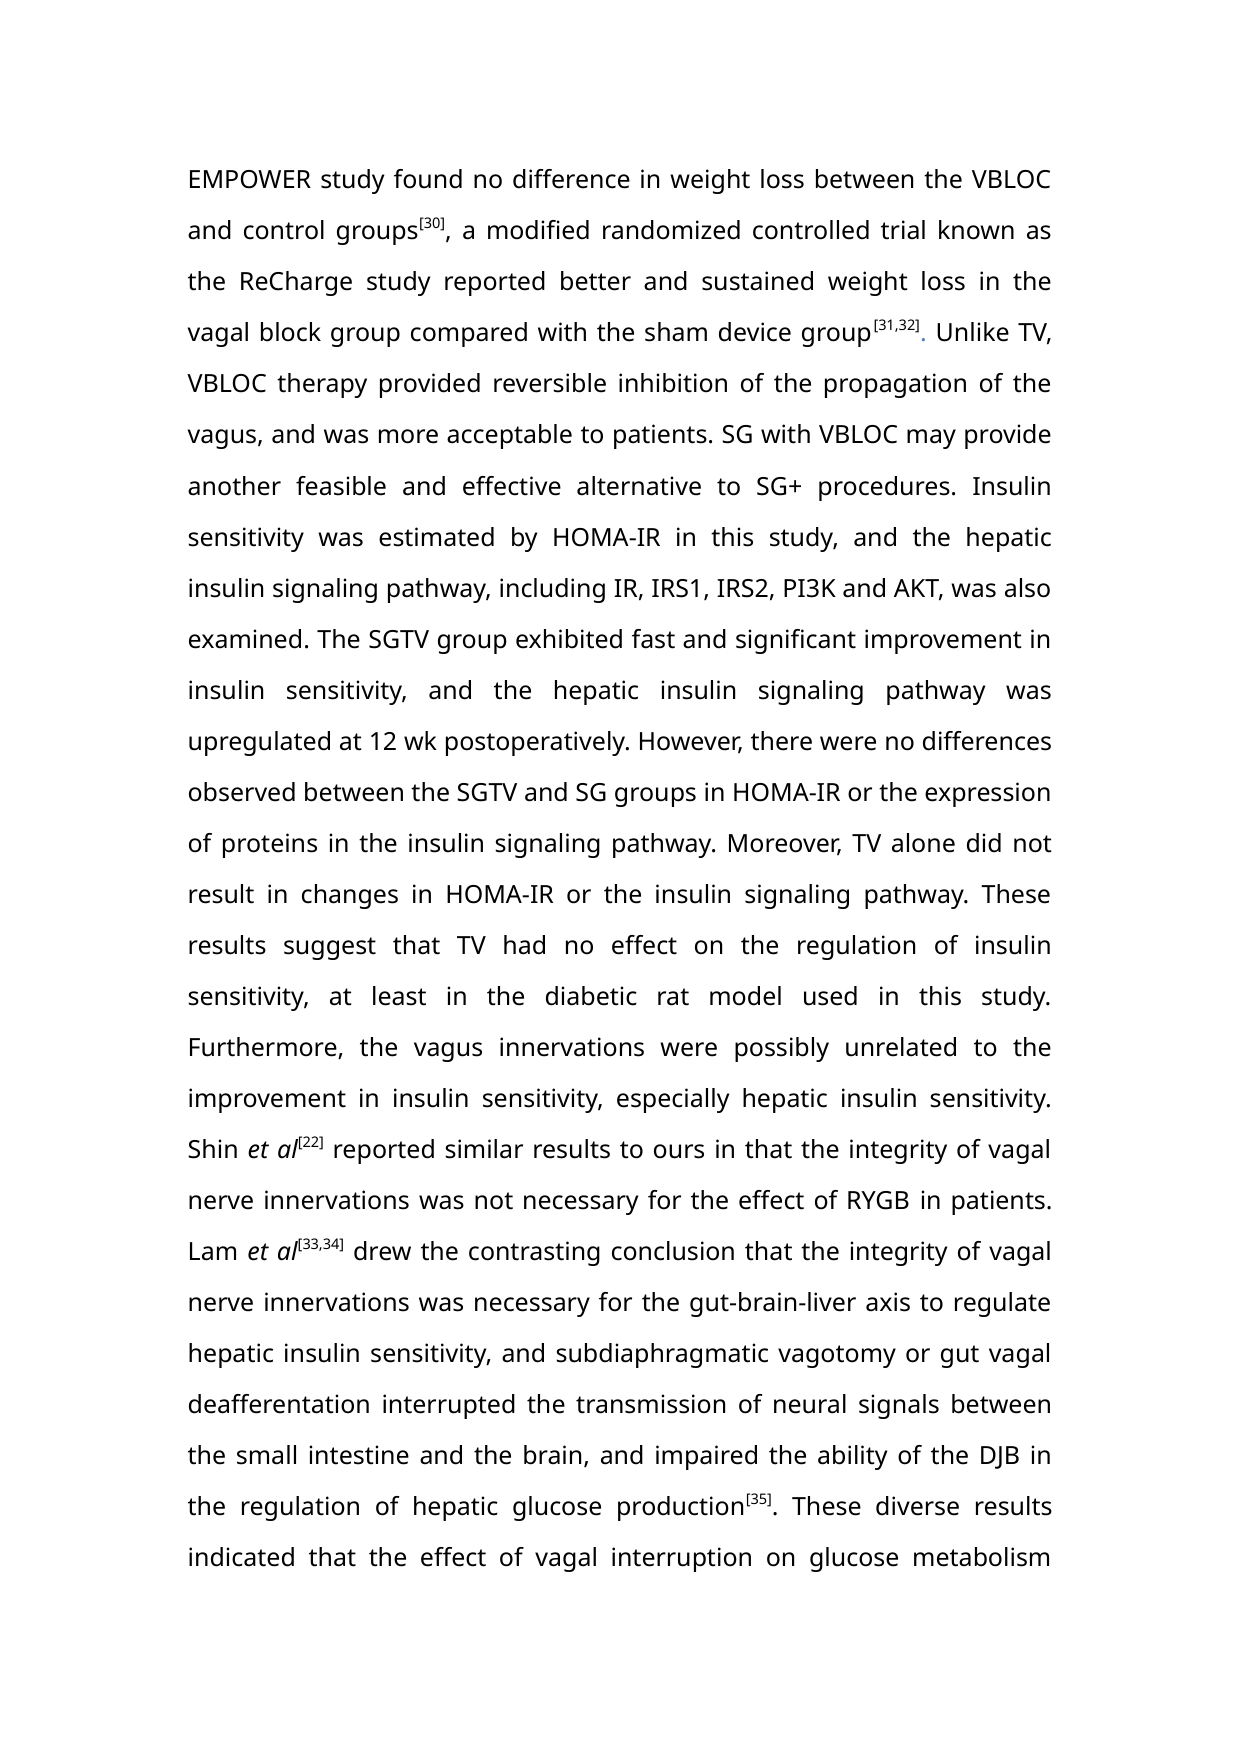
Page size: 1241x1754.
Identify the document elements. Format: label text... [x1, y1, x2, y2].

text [187, 162, 1053, 277]
